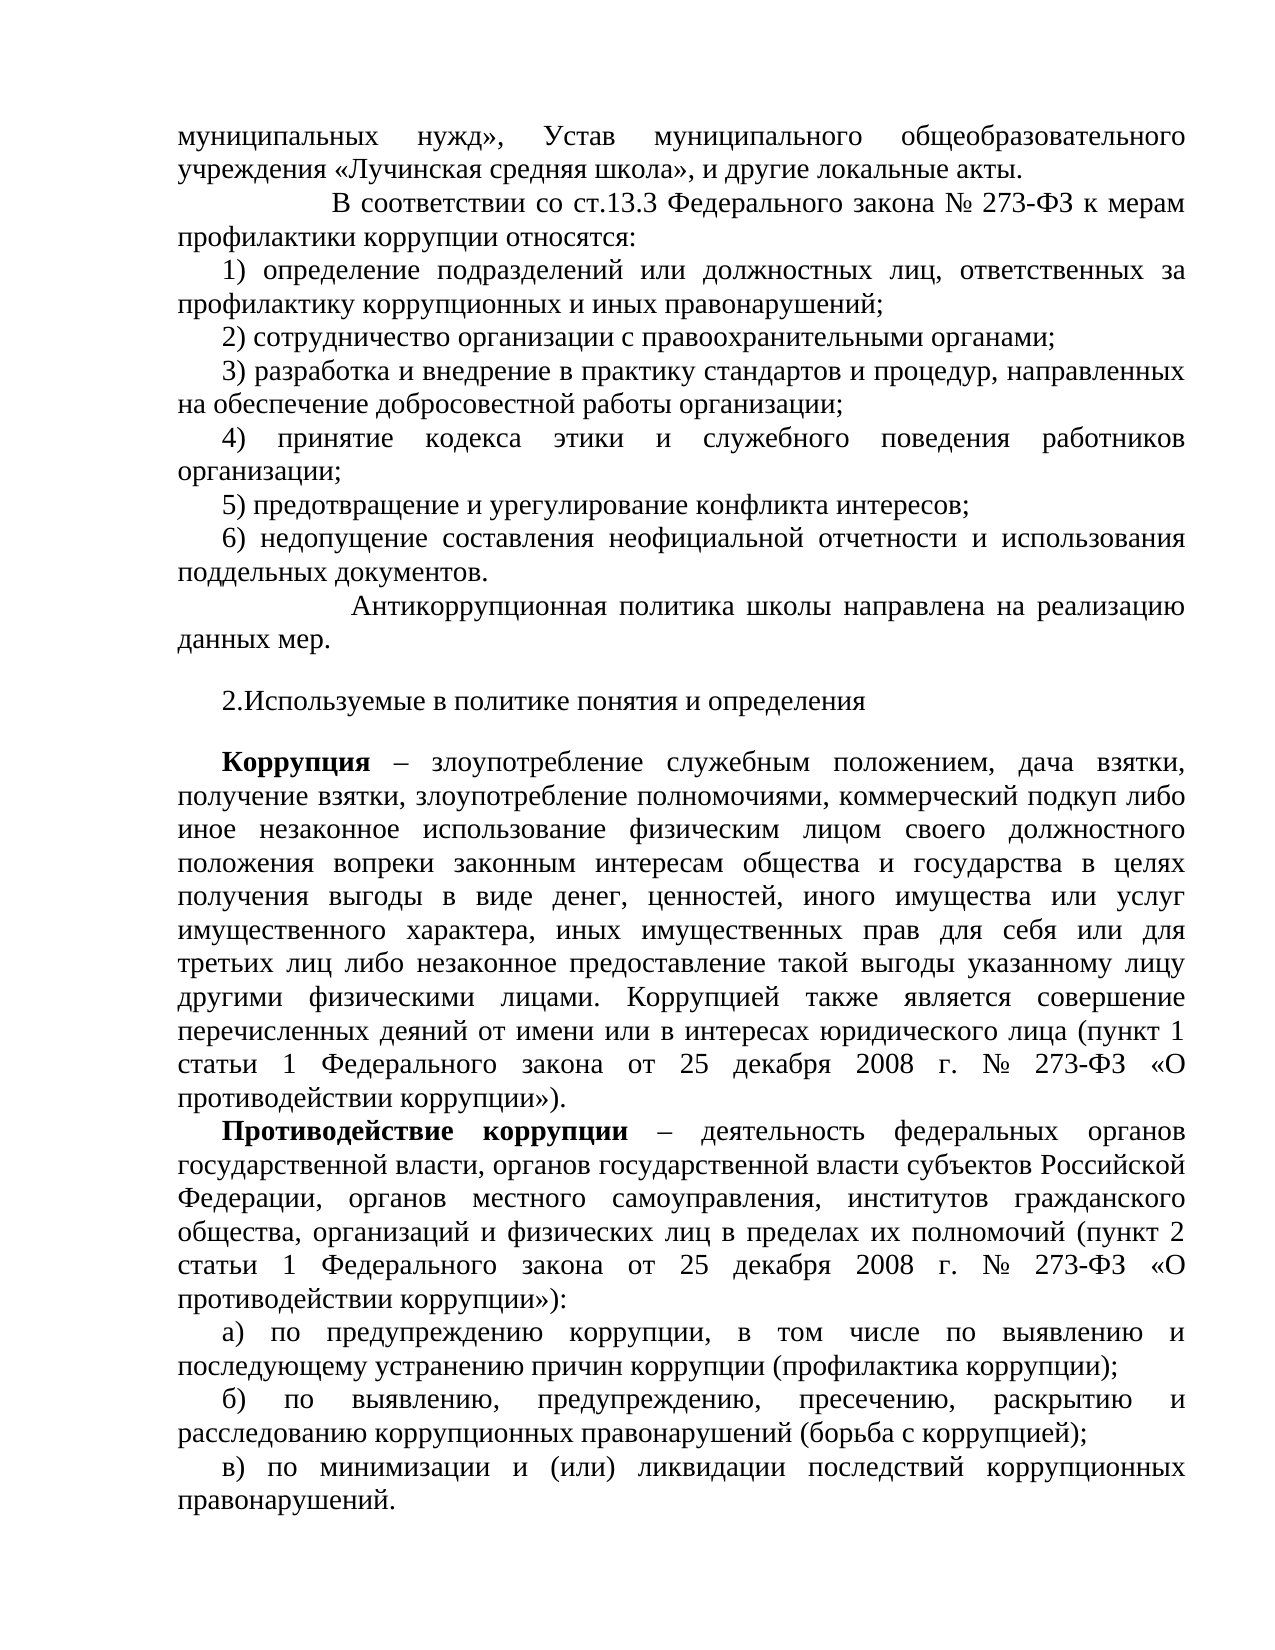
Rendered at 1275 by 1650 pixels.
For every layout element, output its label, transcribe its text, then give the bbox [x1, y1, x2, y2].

text а) по предупреждению коррупции, в том числе по выявлению и последующему устранению причин коррупции (профилактика коррупции); [177, 1314, 1186, 1382]
text Коррупция – злоупотребление служебным положением, дача взятки, получение взятки, злоупотребление полномочиями, коммерческий подкуп либо иное незаконное использование физическим лицом своего должностного положения вопреки законным интересам общества и государства в целях получения выгоды в виде денег, ценностей, иного имущества или услуг имущественного характера, иных имущественных прав для себя или для третьих лиц либо незаконное предоставление такой выгоды указанному лицу другими физическими лицами. Коррупцией также является совершение перечисленных деяний от имени или в интересах юридического лица (пункт 1 статьи 1 Федерального закона от 25 декабря 2008 г. № 273-ФЗ «О противодействии коррупции»). [177, 744, 1186, 1113]
text б) по выявлению, предупреждению, пресечению, раскрытию и расследованию коррупционных правонарушений (борьба с коррупцией); [177, 1382, 1186, 1449]
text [177, 118, 1186, 185]
text Противодействие коррупции – деятельность федеральных органов государственной власти, органов государственной власти субъектов Российской Федерации, органов местного самоуправления, институтов гражданского общества, организаций и физических лиц в пределах их полномочий (пункт 2 статьи 1 Федерального закона от 25 декабря 2008 г. № 273-ФЗ «О противодействии коррупции»): [177, 1113, 1186, 1314]
text 6) недопущение составления неофициальной отчетности и использования поддельных документов. [177, 521, 1186, 588]
text 2) сотрудничество организации с правоохранительными органами; [177, 319, 1186, 353]
text В соответствии со ст.13.3 Федерального закона № 273-ФЗ к мерам профилактики коррупции относятся: [177, 185, 1186, 252]
text в) по минимизации и (или) ликвидации последствий коррупционных правонарушений. [177, 1449, 1186, 1516]
text 3) разработка и внедрение в практику стандартов и процедур, направленных на обеспечение добросовестной работы организации; [177, 353, 1186, 420]
text 2.Используемые в политике понятия и определения [177, 683, 1186, 716]
text Антикоррупционная политика школы направлена на реализацию данных мер. [177, 588, 1186, 655]
text 5) предотвращение и урегулирование конфликта интересов; [177, 487, 1186, 521]
text 4) принятие кодекса этики и служебного поведения работников организации; [177, 420, 1186, 487]
text 1) определение подразделений или должностных лиц, ответственных за профилактику коррупционных и иных правонарушений; [177, 252, 1186, 319]
